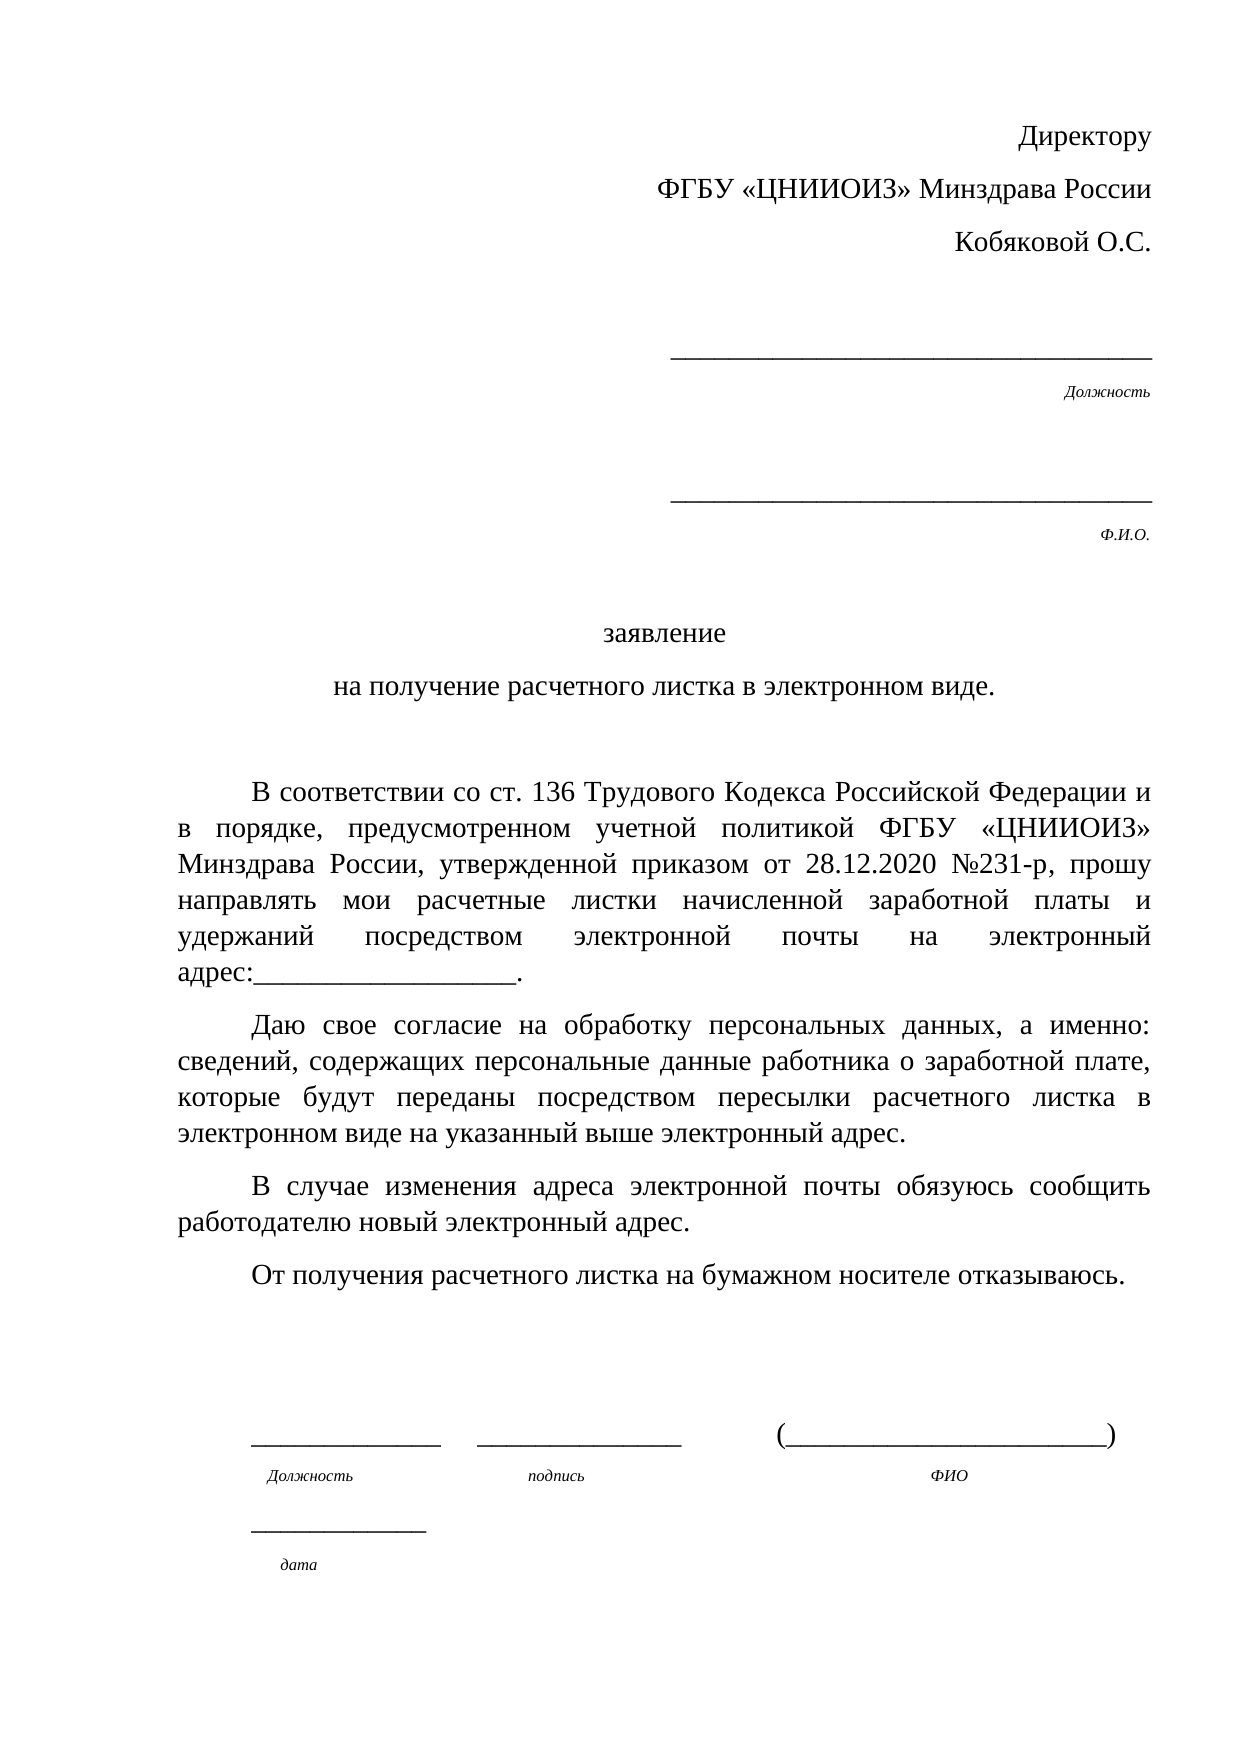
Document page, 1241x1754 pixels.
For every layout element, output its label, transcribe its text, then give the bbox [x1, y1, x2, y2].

text Должность [177, 382, 1152, 401]
text В соответствии со ст. 136 Трудового Кодекса Российской Федерации и в порядке, предусмотренном учетной политикой ФГБУ «ЦНИИОИЗ» Минздрава России, утвержденной приказом от 28.12.2020 №231-р, прошу направлять мои расчетные листки начисленной заработной платы и удержаний посредством электронной почты на электронный адрес:__________________. [177, 774, 1152, 988]
text _________________________________ [177, 472, 1152, 506]
text В случае изменения адреса электронной почты обязуюсь сообщить работодателю новый электронный адрес. [177, 1168, 1152, 1238]
text Должность подпись ФИО [177, 1466, 1152, 1485]
text заявление [177, 615, 1152, 649]
text Ф.И.О. [177, 525, 1152, 544]
text _____________ ______________ (______________________) [177, 1416, 1152, 1449]
text От получения расчетного листка на бумажном носителе отказываюсь. [177, 1257, 1152, 1291]
text на получение расчетного листка в электронном виде. [177, 668, 1152, 702]
text ФГБУ «ЦНИИОИЗ» Минздрава России [177, 171, 1152, 204]
text Даю свое согласие на обработку персональных данных, а именно: сведений, содержащих персональные данные работника о заработной плате, которые будут переданы посредством пересылки расчетного листка в электронном виде на указанный выше электронный адрес. [177, 1007, 1152, 1149]
text Директору [177, 118, 1152, 152]
text Кобяковой О.С. [177, 224, 1152, 257]
text ____________ [177, 1502, 1152, 1535]
text _________________________________ [177, 329, 1152, 363]
text дата [177, 1555, 1152, 1574]
